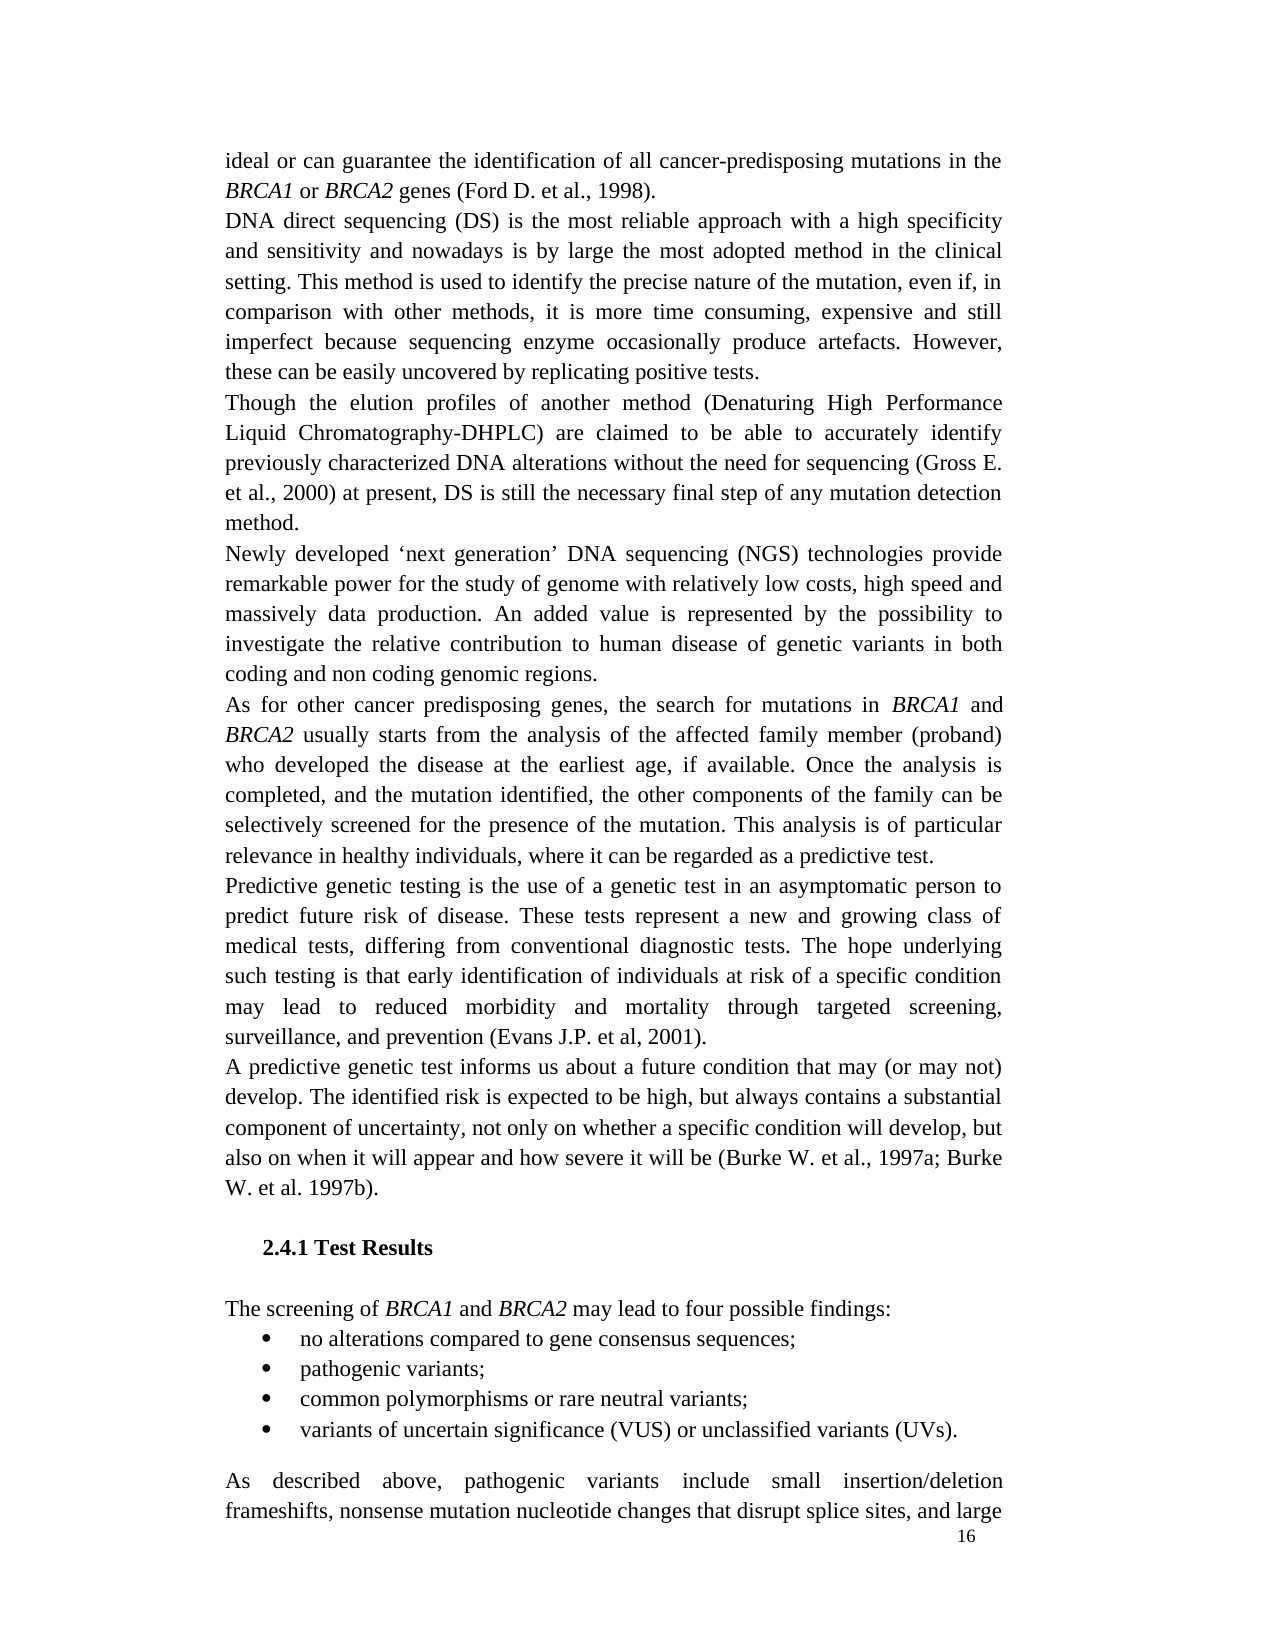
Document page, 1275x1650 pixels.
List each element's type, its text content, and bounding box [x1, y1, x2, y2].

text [225, 147, 1003, 203]
text DNA direct sequencing (DS) is the most reliable approach with a high specificity and sensitivity and nowadays is by large the most adopted method in the clinical setting. This method is used to identify the precise nature of the mutation, even if, in comparison with other methods, it is more time consuming, expensive and still imperfect because sequencing enzyme occasionally produce artefacts. However, these can be easily uncovered by replicating positive tests. [225, 207, 1003, 385]
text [225, 1467, 1003, 1523]
text 2.4.1 Test Results [225, 1234, 1003, 1261]
text The screening of BRCA1 and BRCA2 may lead to four possible findings: [225, 1295, 1003, 1321]
list pathogenic variants; [262, 1355, 1003, 1382]
text Though the elution profiles of another method (Denaturing High Performance Liquid Chromatography-DHPLC) are claimed to be able to accurately identify previously characterized DNA alterations without the need for sequencing (Gross E. et al., 2000) at present, DS is still the necessary final step of any mutation detection method. [225, 389, 1003, 536]
text As for other cancer predisposing genes, the search for mutations in BRCA1 and BRCA2 usually starts from the analysis of the affected family member (proband) who developed the disease at the earliest age, if available. Once the analysis is completed, and the mutation identified, the other components of the family can be selectively screened for the presence of the mutation. This analysis is of particular relevance in healthy individuals, where it can be regarded as a predictive test. [225, 691, 1003, 868]
list common polymorphisms or rare neutral variants; [262, 1386, 1003, 1412]
list no alterations compared to gene consensus sequences; [262, 1325, 1003, 1351]
text Predictive genetic testing is the use of a genetic test in an asymptomatic person to predict future risk of disease. These tests represent a new and growing class of medical tests, differing from conventional diagnostic tests. The hope underlying such testing is that early identification of individuals at risk of a specific condition may lead to reduced morbidity and mortality through targeted screening, surveillance, and prevention (Evans J.P. et al, 2001). [225, 872, 1003, 1049]
text A predictive genetic test informs us about a future condition that may (or may not) develop. The identified risk is expected to be high, but always contains a substantial component of uncertainty, not only on whether a specific condition will develop, but also on when it will appear and how severe it will be (Burke W. et al., 1997a; Burke W. et al. 1997b). [225, 1053, 1003, 1200]
text Newly developed ‘next generation’ DNA sequencing (NGS) technologies provide remarkable power for the study of genome with relatively low costs, high speed and massively data production. An added value is represented by the possibility to investigate the relative contribution to human disease of genetic variants in both coding and non coding genomic regions. [225, 540, 1003, 687]
list variants of uncertain significance (VUS) or unclassified variants (UVs). [262, 1416, 1003, 1442]
